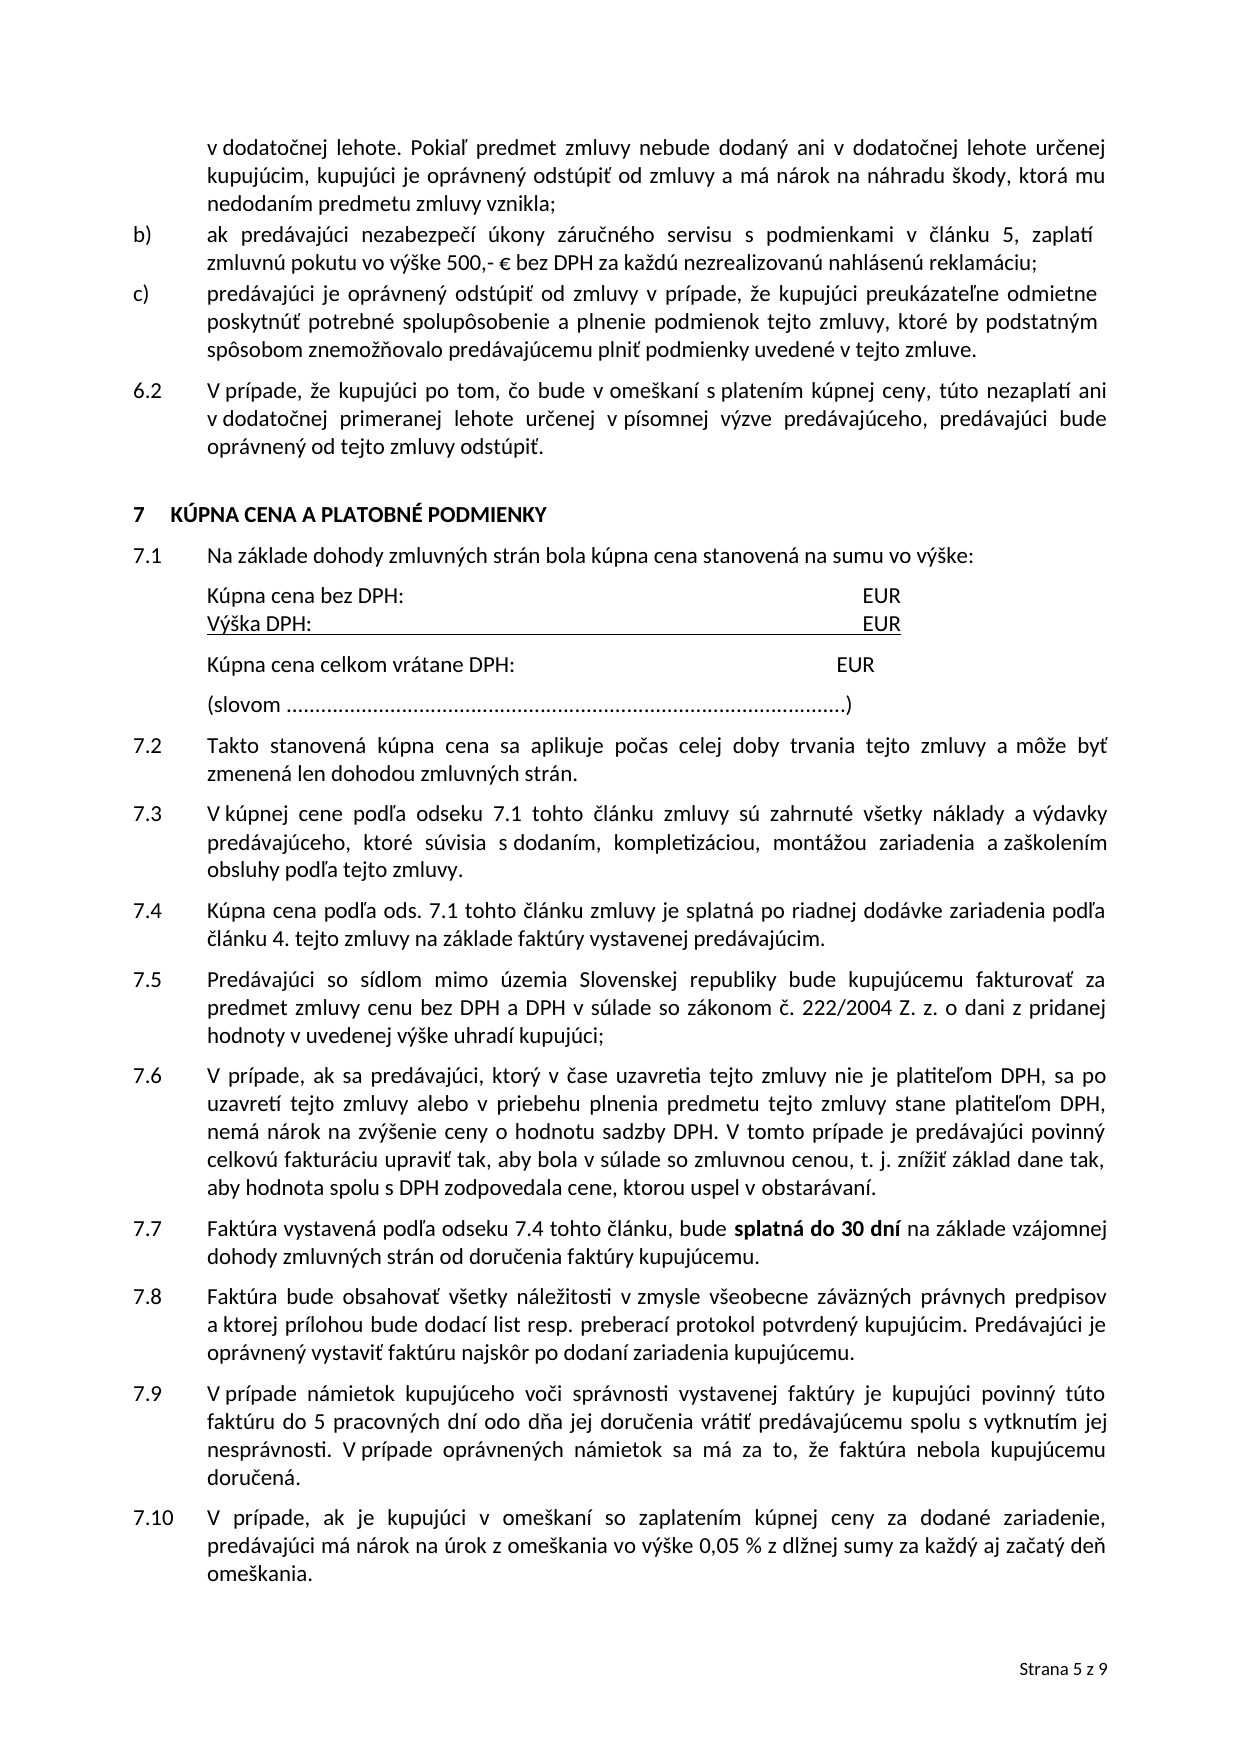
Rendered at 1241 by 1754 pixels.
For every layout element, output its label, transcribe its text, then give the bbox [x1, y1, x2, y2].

list 6.2 V prípade, že kupujúci po tom, čo bude v omeškaní s platením kúpnej ceny, túto nezaplatí ani v dodatočnej primeranej lehote určenej v písomnej výzve predávajúceho, predávajúci bude oprávnený od tejto zmluvy odstúpiť. [133, 376, 1107, 460]
list V kúpnej cene podľa odseku 7.1 tohto článku zmluvy sú zahrnuté všetky náklady a výdavky predávajúceho, ktoré súvisia s dodaním, kompletizáciou, montážou zariadenia a zaškolením obsluhy podľa tejto zmluvy. [133, 799, 1107, 884]
text Výška DPH: EUR [133, 609, 1107, 637]
list KÚPNA CENA A PLATOBNÉ PODMIENKY [133, 500, 1107, 528]
text (slovom .................................................................................................) [133, 691, 1107, 718]
text Kúpna cena bez DPH: EUR [133, 581, 1107, 609]
list Faktúra vystavená podľa odseku 7.4 tohto článku, bude splatná do 30 dní na základe vzájomnej dohody zmluvných strán od doručenia faktúry kupujúcemu. [133, 1214, 1107, 1270]
list V prípade, ak sa predávajúci, ktorý v čase uzavretia tejto zmluvy nie je platiteľom DPH, sa po uzavretí tejto zmluvy alebo v priebehu plnenia predmetu tejto zmluvy stane platiteľom DPH, nemá nárok na zvýšenie ceny o hodnotu sadzby DPH. V tomto prípade je predávajúci povinný celkovú fakturáciu upraviť tak, aby bola v súlade so zmluvnou cenou, t. j. znížiť základ dane tak, aby hodnota spolu s DPH zodpovedala cene, ktorou uspel v obstarávaní. [133, 1061, 1107, 1201]
list Na základe dohody zmluvných strán bola kúpna cena stanovená na sumu vo výške: [133, 541, 1107, 569]
list V prípade, ak je kupujúci v omeškaní so zaplatením kúpnej ceny za dodané zariadenie, predávajúci má nárok na úrok z omeškania vo výške 0,05 % z dlžnej sumy za každý aj začatý deň omeškania. [133, 1503, 1107, 1588]
list V prípade námietok kupujúceho voči správnosti vystavenej faktúry je kupujúci povinný túto faktúru do 5 pracovných dní odo dňa jej doručenia vrátiť predávajúcemu spolu s vytknutím jej nesprávnosti. V prípade oprávnených námietok sa má za to, že faktúra nebola kupujúcemu doručená. [133, 1379, 1107, 1491]
list Kúpna cena podľa ods. 7.1 tohto článku zmluvy je splatná po riadnej dodávke zariadenia podľa článku 4. tejto zmluvy na základe faktúry vystavenej predávajúcim. [133, 896, 1107, 952]
list ak predávajúci nezabezpečí úkony záručného servisu s podmienkami v článku 5, zaplatí zmluvnú pokutu vo výške 500,- € bez DPH za každú nezrealizovanú nahlásenú reklamáciu; [133, 220, 1107, 276]
list Faktúra bude obsahovať všetky náležitosti v zmysle všeobecne záväzných právnych predpisov a ktorej prílohou bude dodací list resp. preberací protokol potvrdený kupujúcim. Predávajúci je oprávnený vystaviť faktúru najskôr po dodaní zariadenia kupujúcemu. [133, 1282, 1107, 1366]
text Kúpna cena celkom vrátane DPH: EUR [133, 650, 1107, 678]
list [133, 133, 1107, 217]
list Predávajúci so sídlom mimo územia Slovenskej republiky bude kupujúcemu fakturovať za predmet zmluvy cenu bez DPH a DPH v súlade so zákonom č. 222/2004 Z. z. o dani z pridanej hodnoty v uvedenej výške uhradí kupujúci; [133, 965, 1107, 1049]
list Takto stanovená kúpna cena sa aplikuje počas celej doby trvania tejto zmluvy a môže byť zmenená len dohodou zmluvných strán. [133, 731, 1107, 787]
list predávajúci je oprávnený odstúpiť od zmluvy v prípade, že kupujúci preukázateľne odmietne poskytnúť potrebné spolupôsobenie a plnenie podmienok tejto zmluvy, ktoré by podstatným spôsobom znemožňovalo predávajúcemu plniť podmienky uvedené v tejto zmluve. [133, 279, 1107, 363]
